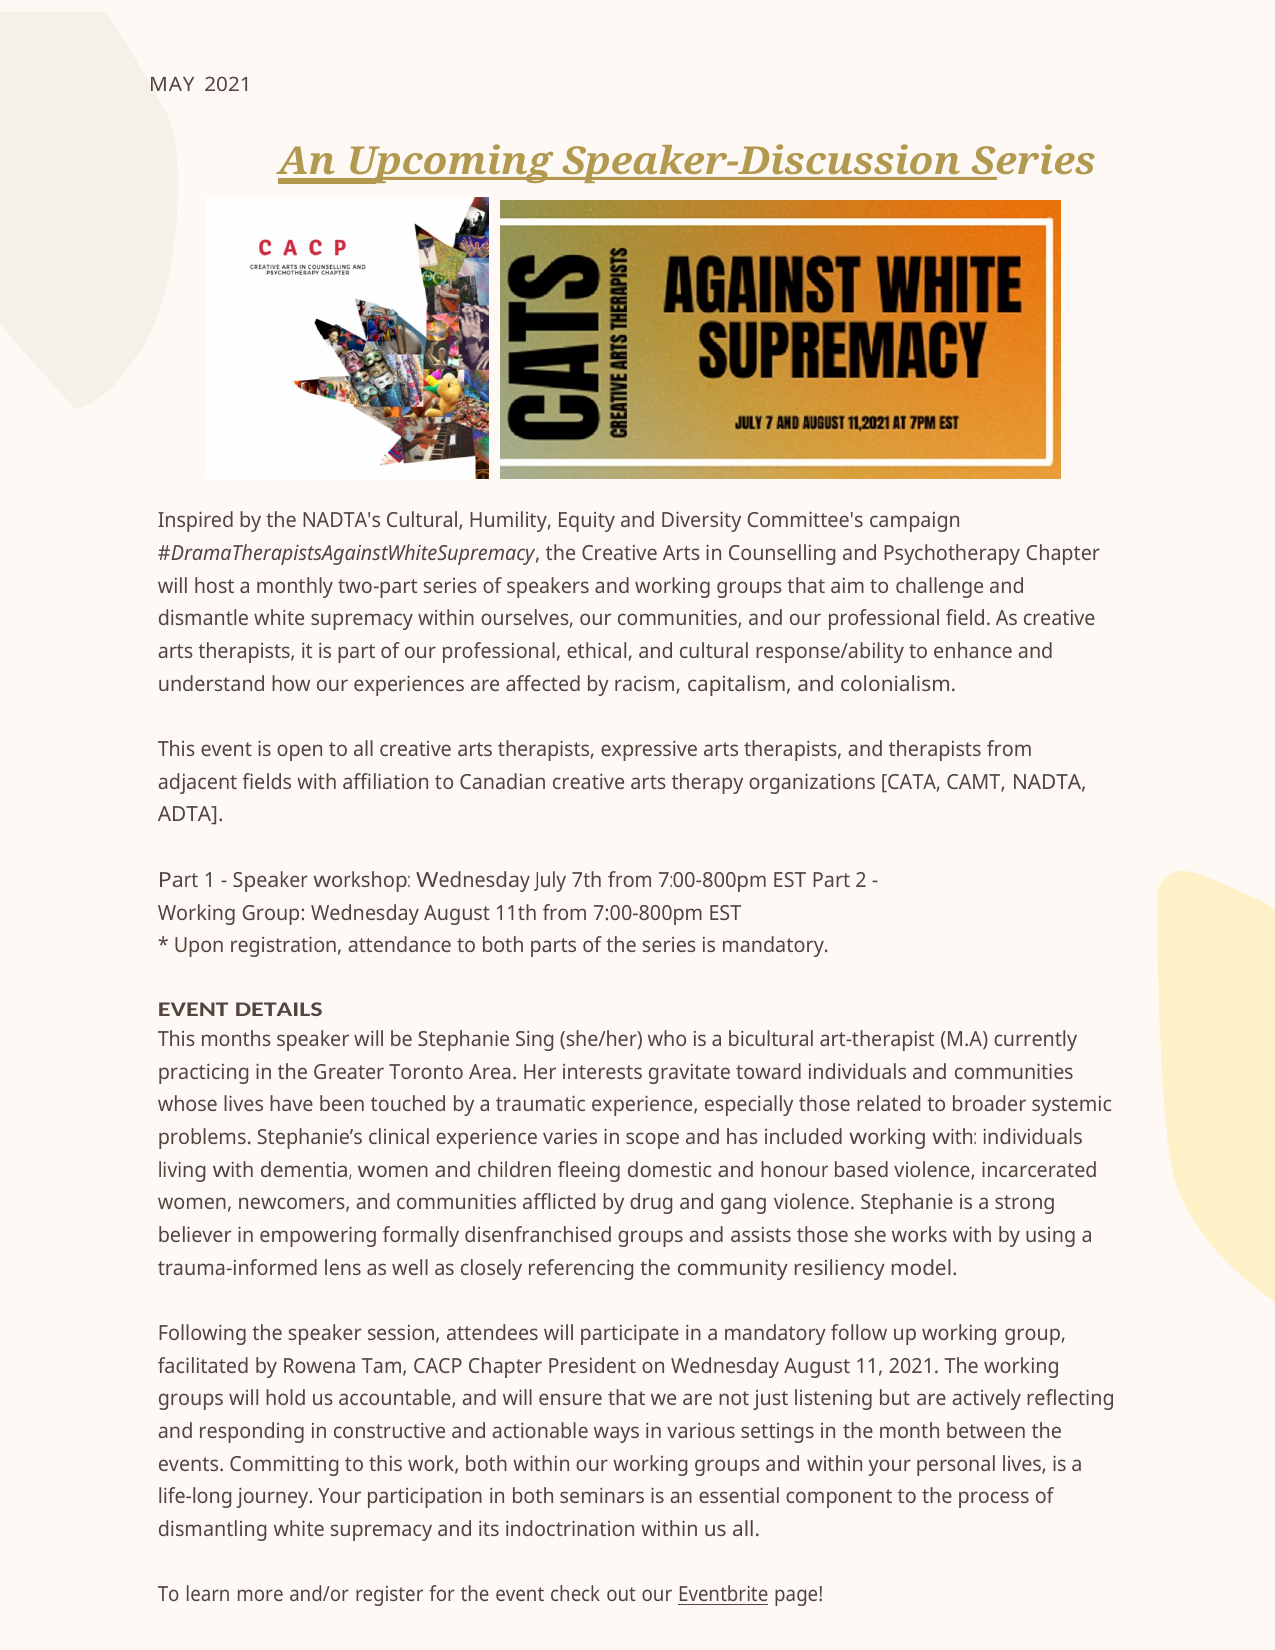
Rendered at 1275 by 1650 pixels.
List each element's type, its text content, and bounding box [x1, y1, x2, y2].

subtitle EVENT DETAILS [158, 996, 1159, 1021]
text Following the speaker session, attendees will participate in a mandatory follow up working group, facilitated by Rowena Tam, CACP Chapter President on Wednesday August 11, 2021. The working groups will hold us accountable, and will ensure that we are not just listening but are actively reflecting and responding in constructive and actionable ways in various settings in the month between the events. Committing to this work, both within our working groups and within your personal lives, is a life-long journey. Your participation in both seminars is an essential component to the process of dismantling white supremacy and its indoctrination within us all. [158, 1318, 1116, 1542]
text MAY 2021 [149, 70, 262, 97]
subtitle An Upcoming Speaker-Discussion Series [278, 133, 1275, 186]
text Inspired by the NADTA's Cultural, Humility, Equity and Diversity Committee's campaign #DramaTherapistsAgainstWhiteSupremacy, the Creative Arts in Counselling and Psychotherapy Chapter will host a monthly two-part series of speakers and working groups that aim to challenge and dismantle white supremacy within ourselves, our communities, and our professional field. As creative arts therapists, it is part of our professional, ethical, and cultural response/ability to enhance and understand how our experiences are affected by racism, capitalism, and colonialism. [158, 506, 1116, 697]
text Part 1 - Speaker workshop: Wednesday July 7th from 7:00-800pm EST Part 2 - Working Group: Wednesday August 11th from 7:00-800pm EST [158, 865, 895, 926]
text * Upon registration, attendance to both parts of the series is mandatory. [158, 930, 1157, 959]
text This months speaker will be Stephanie Sing (she/her) who is a bicultural art-therapist (M.A) currently practicing in the Greater Toronto Area. Her interests gravitate toward individuals and communities whose lives have been touched by a traumatic experience, especially those related to broader systemic problems. Stephanie’s clinical experience varies in scope and has included working with: individuals living with dementia, women and children fleeing domestic and honour based violence, incarcerated women, newcomers, and communities afflicted by drug and gang violence. Stephanie is a strong believer in empowering formally disenfranchised groups and assists those she works with by using a trauma-informed lens as well as closely referencing the community resiliency model. [158, 1024, 1114, 1281]
picture [205, 197, 489, 479]
text To learn more and/or register for the event check out our Eventbrite page! [158, 1579, 1275, 1608]
text This event is open to all creative arts therapists, expressive arts therapists, and therapists from adjacent fields with affiliation to Canadian creative arts therapy organizations [CATA, CAMT, NADTA, ADTA]. [158, 734, 1099, 828]
picture [500, 200, 1061, 479]
